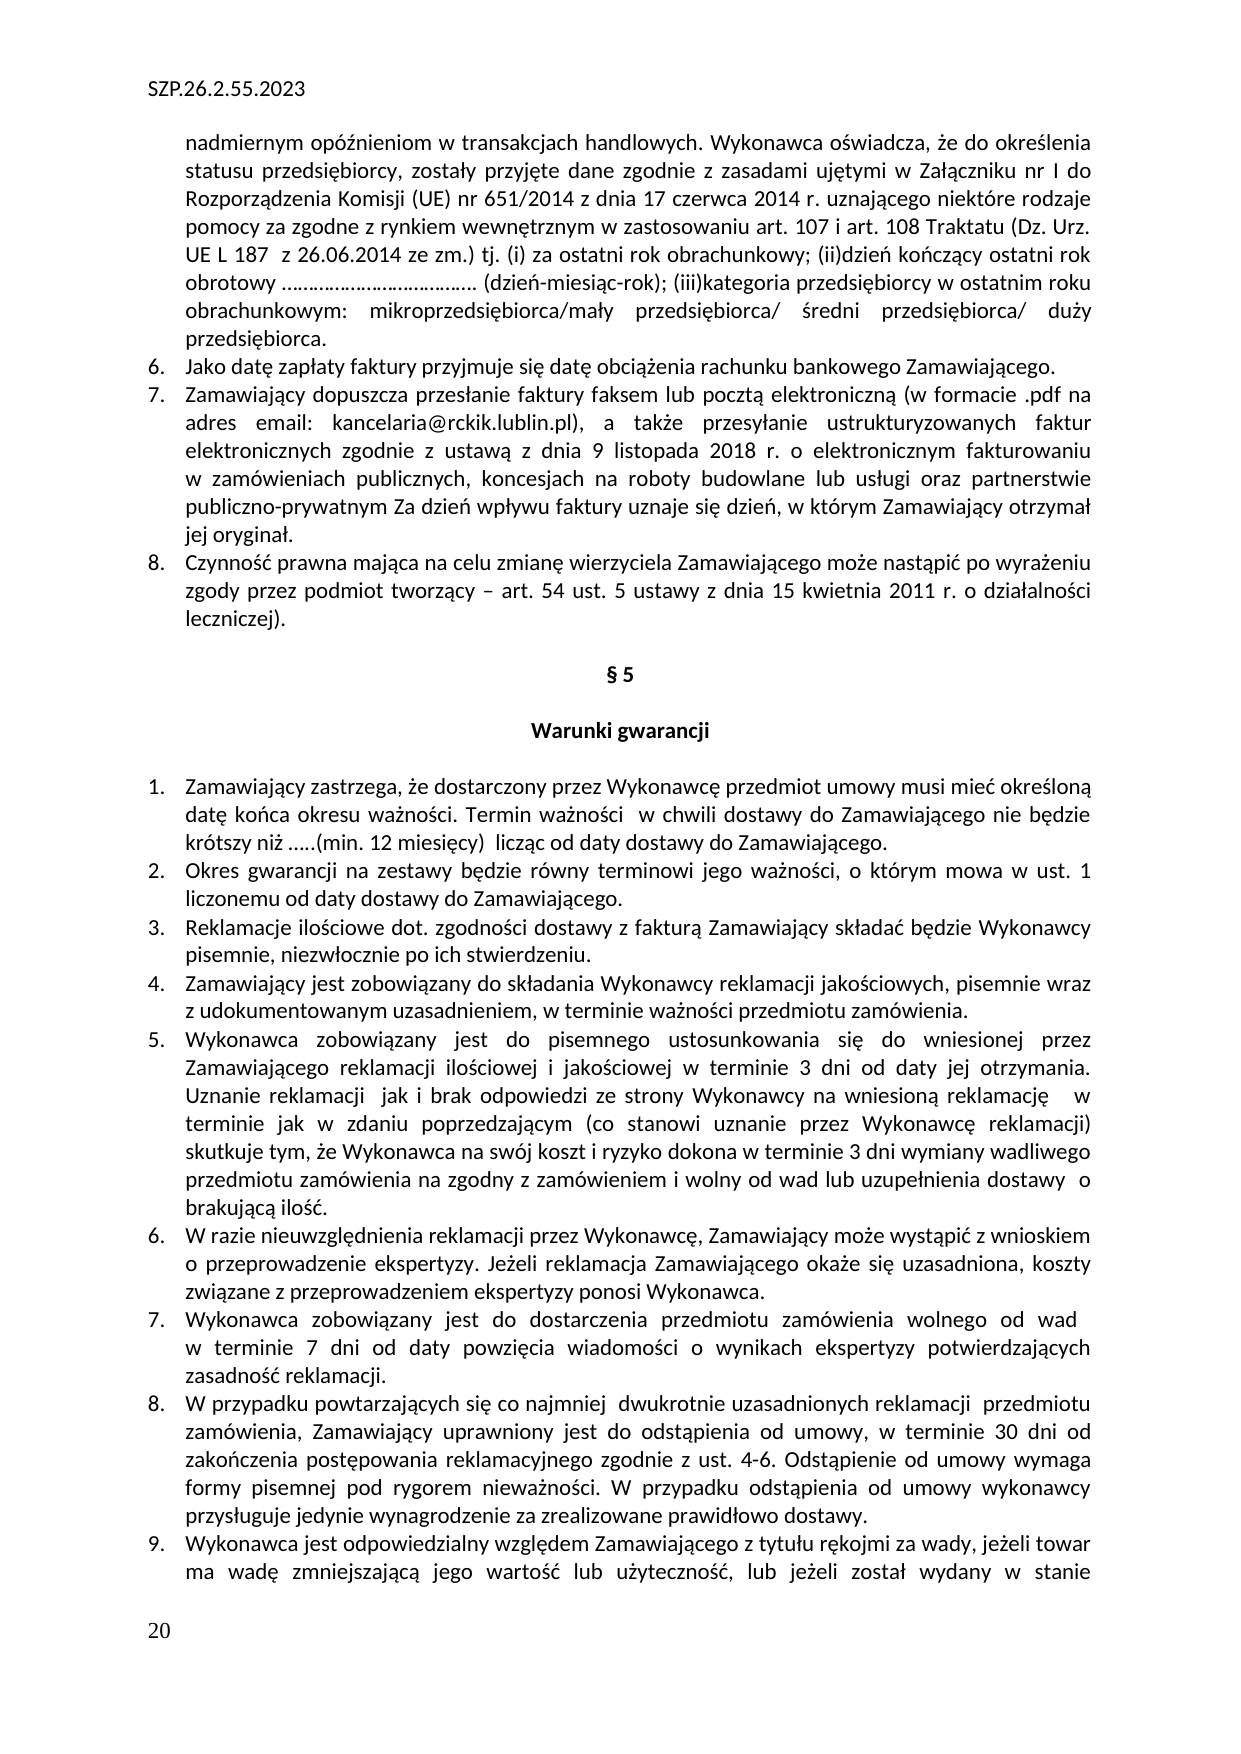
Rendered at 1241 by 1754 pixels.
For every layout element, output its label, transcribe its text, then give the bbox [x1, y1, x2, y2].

list W razie nieuwzględnienia reklamacji przez Wykonawcę, Zamawiający może wystąpić z wnioskiem o przeprowadzenie ekspertyzy. Jeżeli reklamacja Zamawiającego okaże się uzasadniona, koszty związane z przeprowadzeniem ekspertyzy ponosi Wykonawca. [148, 1221, 1093, 1305]
list Zamawiający dopuszcza przesłanie faktury faksem lub pocztą elektroniczną (w formacie .pdf na adres email: kancelaria@rckik.lublin.pl), a także przesyłanie ustrukturyzowanych faktur elektronicznych zgodnie z ustawą z dnia 9 listopada 2018 r. o elektronicznym fakturowaniu w zamówieniach publicznych, koncesjach na roboty budowlane lub usługi oraz partnerstwie publiczno-prywatnym Za dzień wpływu faktury uznaje się dzień, w którym Zamawiający otrzymał jej oryginał. [148, 380, 1093, 548]
list Wykonawca zobowiązany jest do pisemnego ustosunkowania się do wniesionej przez Zamawiającego reklamacji ilościowej i jakościowej w terminie 3 dni od daty jej otrzymania. Uznanie reklamacji jak i brak odpowiedzi ze strony Wykonawcy na wniesioną reklamację w terminie jak w zdaniu poprzedzającym (co stanowi uznanie przez Wykonawcę reklamacji) skutkuje tym, że Wykonawca na swój koszt i ryzyko dokona w terminie 3 dni wymiany wadliwego przedmiotu zamówienia na zgodny z zamówieniem i wolny od wad lub uzupełnienia dostawy o brakującą ilość. [148, 1025, 1093, 1221]
list Zamawiający jest zobowiązany do składania Wykonawcy reklamacji jakościowych, pisemnie wraz z udokumentowanym uzasadnieniem, w terminie ważności przedmiotu zamówienia. [148, 969, 1093, 1025]
list Reklamacje ilościowe dot. zgodności dostawy z fakturą Zamawiający składać będzie Wykonawcy pisemnie, niezwłocznie po ich stwierdzeniu. [148, 913, 1093, 969]
text Warunki gwarancji [148, 688, 1093, 744]
text § 5 [148, 660, 1093, 688]
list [148, 128, 1093, 352]
list Czynność prawna mająca na celu zmianę wierzyciela Zamawiającego może nastąpić po wyrażeniu zgody przez podmiot tworzący – art. 54 ust. 5 ustawy z dnia 15 kwietnia 2011 r. o działalności leczniczej). [148, 548, 1093, 632]
list W przypadku powtarzających się co najmniej dwukrotnie uzasadnionych reklamacji przedmiotu zamówienia, Zamawiający uprawniony jest do odstąpienia od umowy, w terminie 30 dni od zakończenia postępowania reklamacyjnego zgodnie z ust. 4-6. Odstąpienie od umowy wymaga formy pisemnej pod rygorem nieważności. W przypadku odstąpienia od umowy wykonawcy przysługuje jedynie wynagrodzenie za zrealizowane prawidłowo dostawy. [148, 1389, 1093, 1529]
list Okres gwarancji na zestawy będzie równy terminowi jego ważności, o którym mowa w ust. 1 liczonemu od daty dostawy do Zamawiającego. [148, 857, 1093, 913]
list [148, 1529, 1093, 1585]
list Jako datę zapłaty faktury przyjmuje się datę obciążenia rachunku bankowego Zamawiającego. [148, 352, 1093, 380]
list Zamawiający zastrzega, że dostarczony przez Wykonawcę przedmiot umowy musi mieć określoną datę końca okresu ważności. Termin ważności w chwili dostawy do Zamawiającego nie będzie krótszy niż …..(min. 12 miesięcy) licząc od daty dostawy do Zamawiającego. [148, 772, 1093, 857]
list Wykonawca zobowiązany jest do dostarczenia przedmiotu zamówienia wolnego od wad w terminie 7 dni od daty powzięcia wiadomości o wynikach ekspertyzy potwierdzających zasadność reklamacji. [148, 1305, 1093, 1389]
